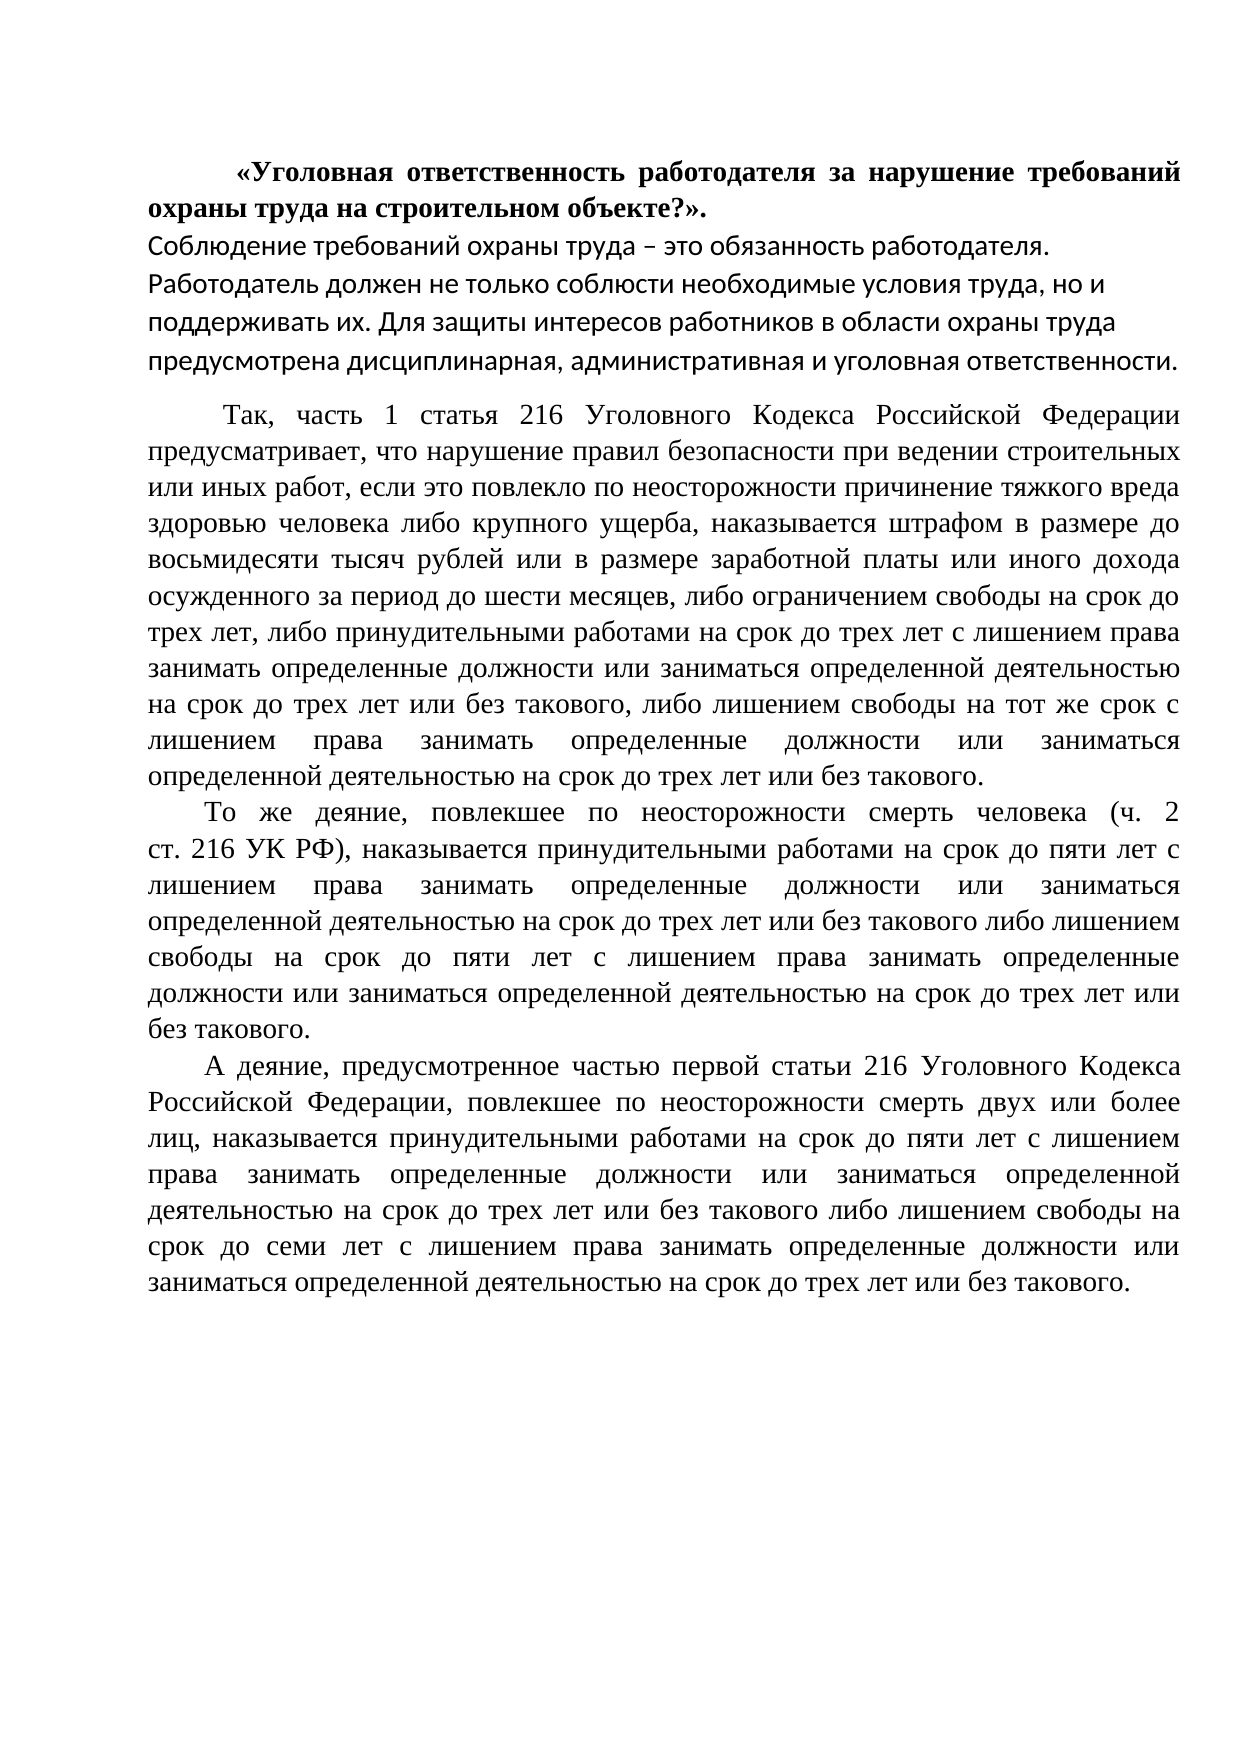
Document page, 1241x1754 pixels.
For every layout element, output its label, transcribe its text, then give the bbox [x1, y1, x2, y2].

text А деяние, предусмотренное частью первой статьи 216 Уголовного Кодекса Российской Федерации, повлекшее по неосторожности смерть двух или более лиц, наказывается принудительными работами на срок до пяти лет с лишением права занимать определенные должности или заниматься определенной деятельностью на срок до трех лет или без такового либо лишением свободы на срок до семи лет с лишением права занимать определенные должности или заниматься определенной деятельностью на срок до трех лет или без такового. [148, 1048, 1181, 1298]
text Так, часть 1 статья 216 Уголовного Кодекса Российской Федерации предусматривает, что нарушение правил безопасности при ведении строительных или иных работ, если это повлекло по неосторожности причинение тяжкого вреда здоровью человека либо крупного ущерба, наказывается штрафом в размере до восьмидесяти тысяч рублей или в размере заработной платы или иного дохода осужденного за период до шести месяцев, либо ограничением свободы на срок до трех лет, либо принудительными работами на срок до трех лет с лишением права занимать определенные должности или заниматься определенной деятельностью на срок до трех лет или без такового, либо лишением свободы на тот же срок с лишением права занимать определенные должности или заниматься определенной деятельностью на срок до трех лет или без такового. [148, 397, 1181, 792]
text «Уголовная ответственность работодателя за нарушение требований охраны труда на строительном объекте?». [148, 154, 1182, 224]
text То же деяние, повлекшее по неосторожности смерть человека (ч. 2 ст. 216 УК РФ), наказывается принудительными работами на срок до пяти лет с лишением права занимать определенные должности или заниматься определенной деятельностью на срок до трех лет или без такового либо лишением свободы на срок до пяти лет с лишением права занимать определенные должности или заниматься определенной деятельностью на срок до трех лет или без такового. [148, 794, 1181, 1045]
